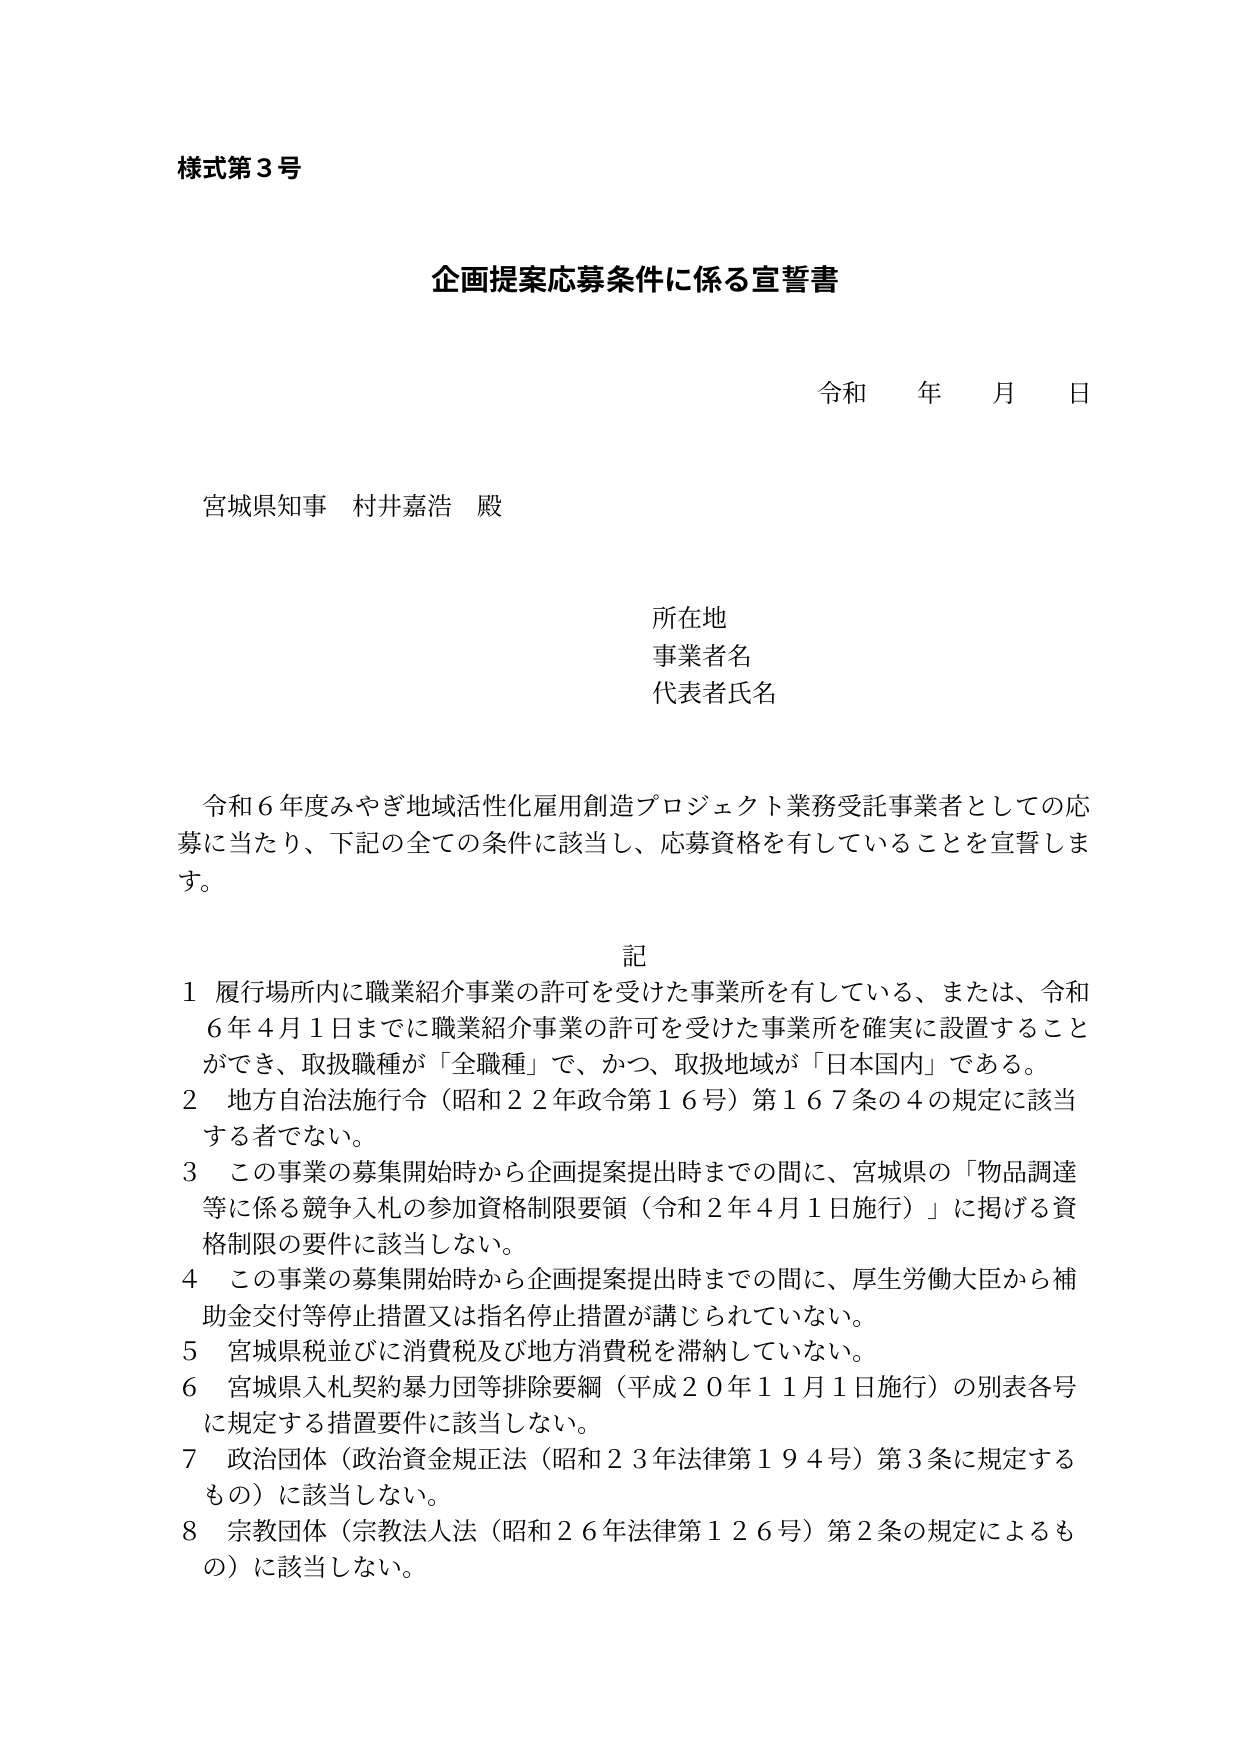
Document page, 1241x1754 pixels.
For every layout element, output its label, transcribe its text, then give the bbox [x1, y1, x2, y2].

text 令和６年度みやぎ地域活性化雇用創造プロジェクト業務受託事業者としての応募に当たり、下記の全ての条件に該当し、応募資格を有していることを宣誓します。 [177, 785, 1092, 898]
text 様式第３号 [177, 148, 1092, 185]
text １ 履行場所内に職業紹介事業の許可を受けた事業所を有している、または、令和６年４月１日までに職業紹介事業の許可を受けた事業所を確実に設置することができ、取扱職種が「全職種」で、かつ、取扱地域が「日本国内」である。 [177, 973, 1092, 1081]
text ６ 宮城県入札契約暴力団等排除要綱（平成２０年１１月１日施行）の別表各号に規定する措置要件に該当しない。 [177, 1368, 1092, 1440]
text ４ この事業の募集開始時から企画提案提出時までの間に、厚生労働大臣から補助金交付等停止措置又は指名停止措置が講じられていない。 [177, 1260, 1092, 1332]
text ５ 宮城県税並びに消費税及び地方消費税を滞納していない。 [177, 1332, 1092, 1368]
text 令和 年 月 日 [177, 373, 1092, 410]
text ２ 地方自治法施行令（昭和２２年政令第１６号）第１６７条の４の規定に該当する者でない。 [177, 1081, 1092, 1152]
text 企画提案応募条件に係る宣誓書 [177, 260, 1092, 298]
text 事業者名 [177, 635, 1092, 673]
text ８ 宗教団体（宗教法人法（昭和２６年法律第１２６号）第２条の規定によるもの）に該当しない。 [177, 1512, 1092, 1584]
text 所在地 [177, 598, 1092, 635]
text 宮城県知事 村井嘉浩 殿 [177, 485, 1092, 523]
text ７ 政治団体（政治資金規正法（昭和２３年法律第１９４号）第３条に規定するもの）に該当しない。 [177, 1440, 1092, 1512]
text 記 [177, 935, 1092, 973]
text ３ この事業の募集開始時から企画提案提出時までの間に、宮城県の「物品調達等に係る競争入札の参加資格制限要領（令和２年４月１日施行）」に掲げる資格制限の要件に該当しない。 [177, 1152, 1092, 1260]
text 代表者氏名 [177, 673, 1092, 710]
